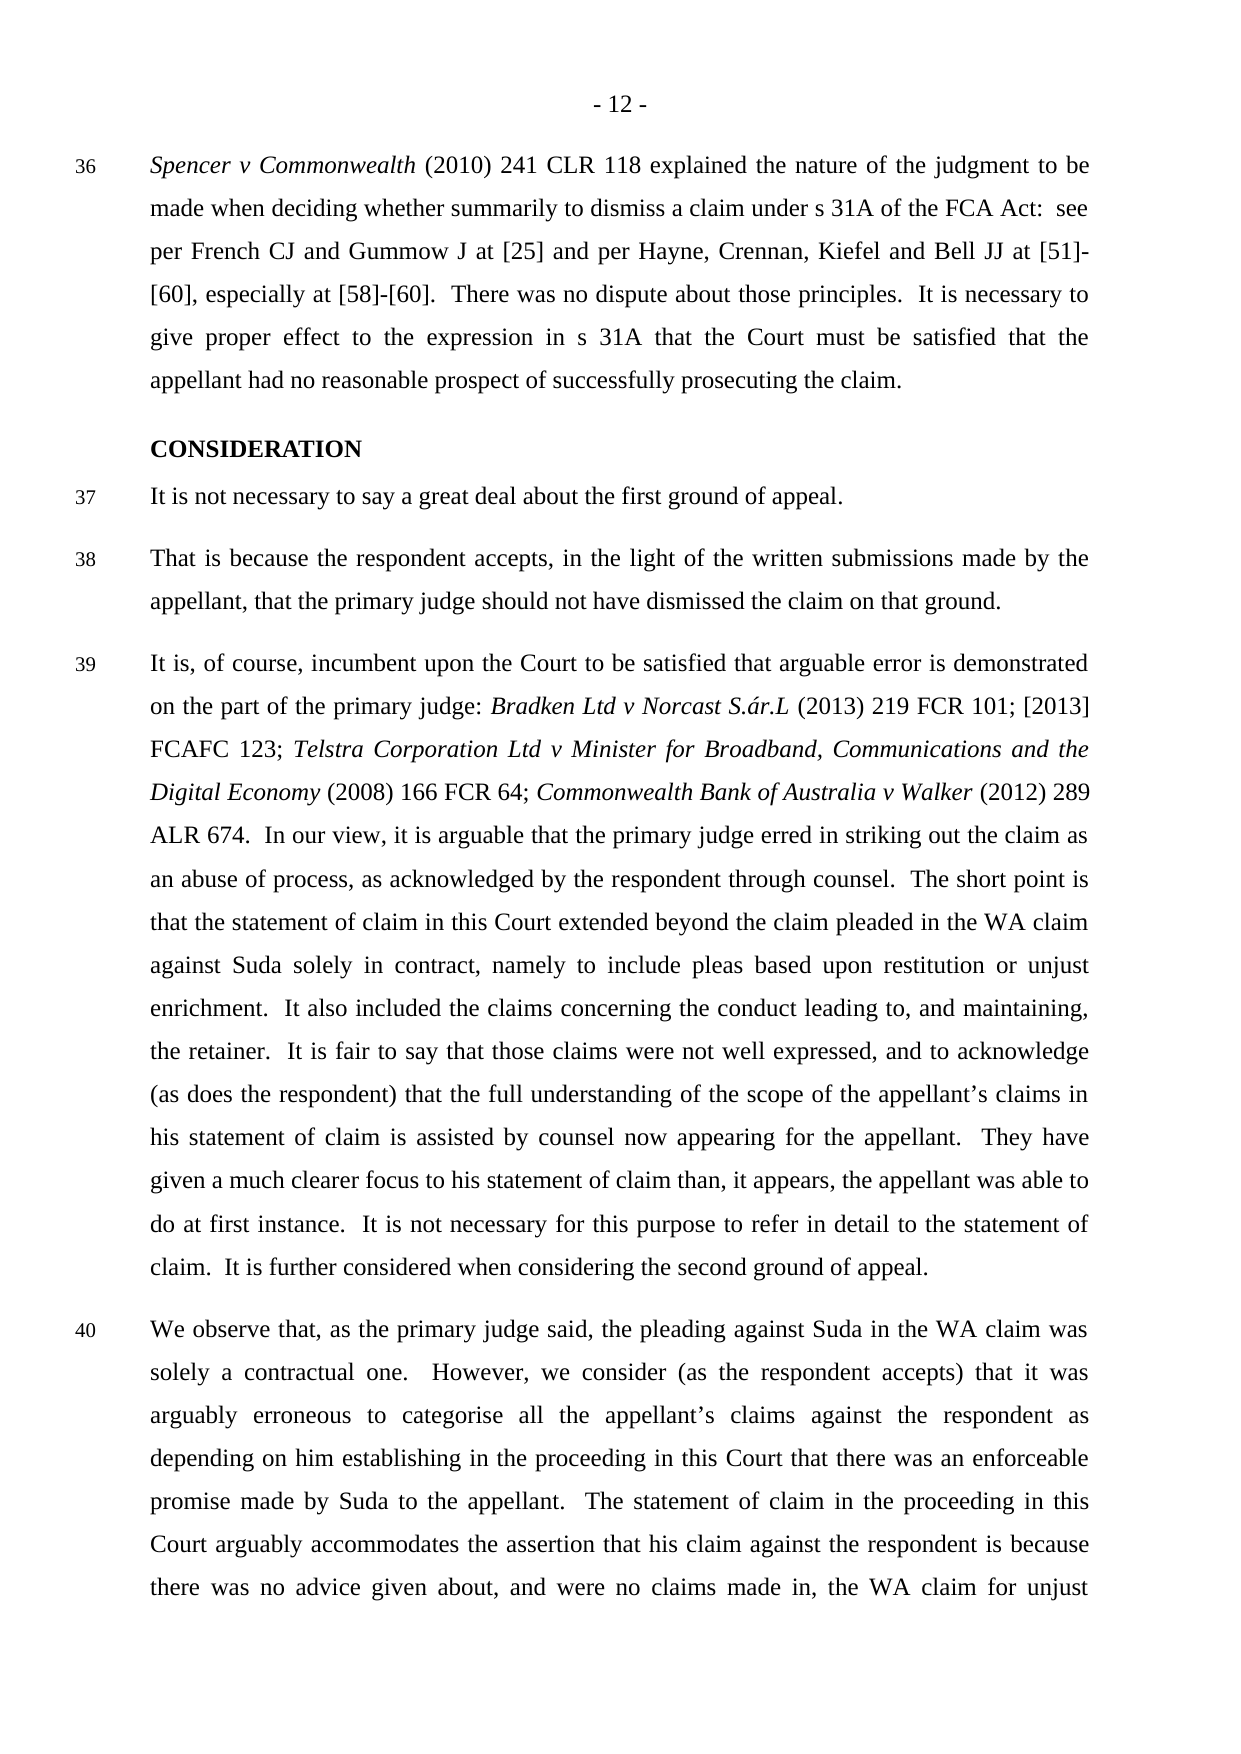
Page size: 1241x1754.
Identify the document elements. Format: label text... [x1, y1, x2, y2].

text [75, 1314, 1090, 1601]
text Spencer v Commonwealth (2010) 241 CLR 118 explained the nature of the judgment to be made when deciding whether summarily to dismiss a claim under s 31A of the FCA Act: see per French CJ and Gummow J at [25] and per Hayne, Crennan, Kiefel and Bell JJ at [51]-[60], especially at [58]-[60]. There was no dispute about those principles. It is necessary to give proper effect to the expression in s 31A that the Court must be satisfied that the appellant had no reasonable prospect of successfully prosecuting the claim. [75, 150, 1090, 394]
text That is because the respondent accepts, in the light of the written submissions made by the appellant, that the primary judge should not have dismissed the claim on that ground. [75, 543, 1090, 615]
subtitle CONSIDERATION [150, 434, 1090, 462]
text It is, of course, incumbent upon the Court to be satisfied that arguable error is demonstrated on the part of the primary judge: Bradken Ltd v Norcast S.ár.L (2013) 219 FCR 101; [2013] FCAFC 123; Telstra Corporation Ltd v Minister for Broadband, Communications and the Digital Economy (2008) 166 FCR 64; Commonwealth Bank of Australia v Walker (2012) 289 ALR 674. In our view, it is arguable that the primary judge erred in striking out the claim as an abuse of process, as acknowledged by the respondent through counsel. The short point is that the statement of claim in this Court extended beyond the claim pleaded in the WA claim against Suda solely in contract, namely to include pleas based upon restitution or unjust enrichment. It also included the claims concerning the conduct leading to, and maintaining, the retainer. It is fair to say that those claims were not well expressed, and to acknowledge (as does the respondent) that the full understanding of the scope of the appellant’s claims in his statement of claim is assisted by counsel now appearing for the appellant. They have given a much clearer focus to his statement of claim than, it appears, the appellant was able to do at first instance. It is not necessary for this purpose to refer in detail to the statement of claim. It is further considered when considering the second ground of appeal. [75, 648, 1090, 1281]
text It is not necessary to say a great deal about the first ground of appeal. [75, 481, 1090, 510]
